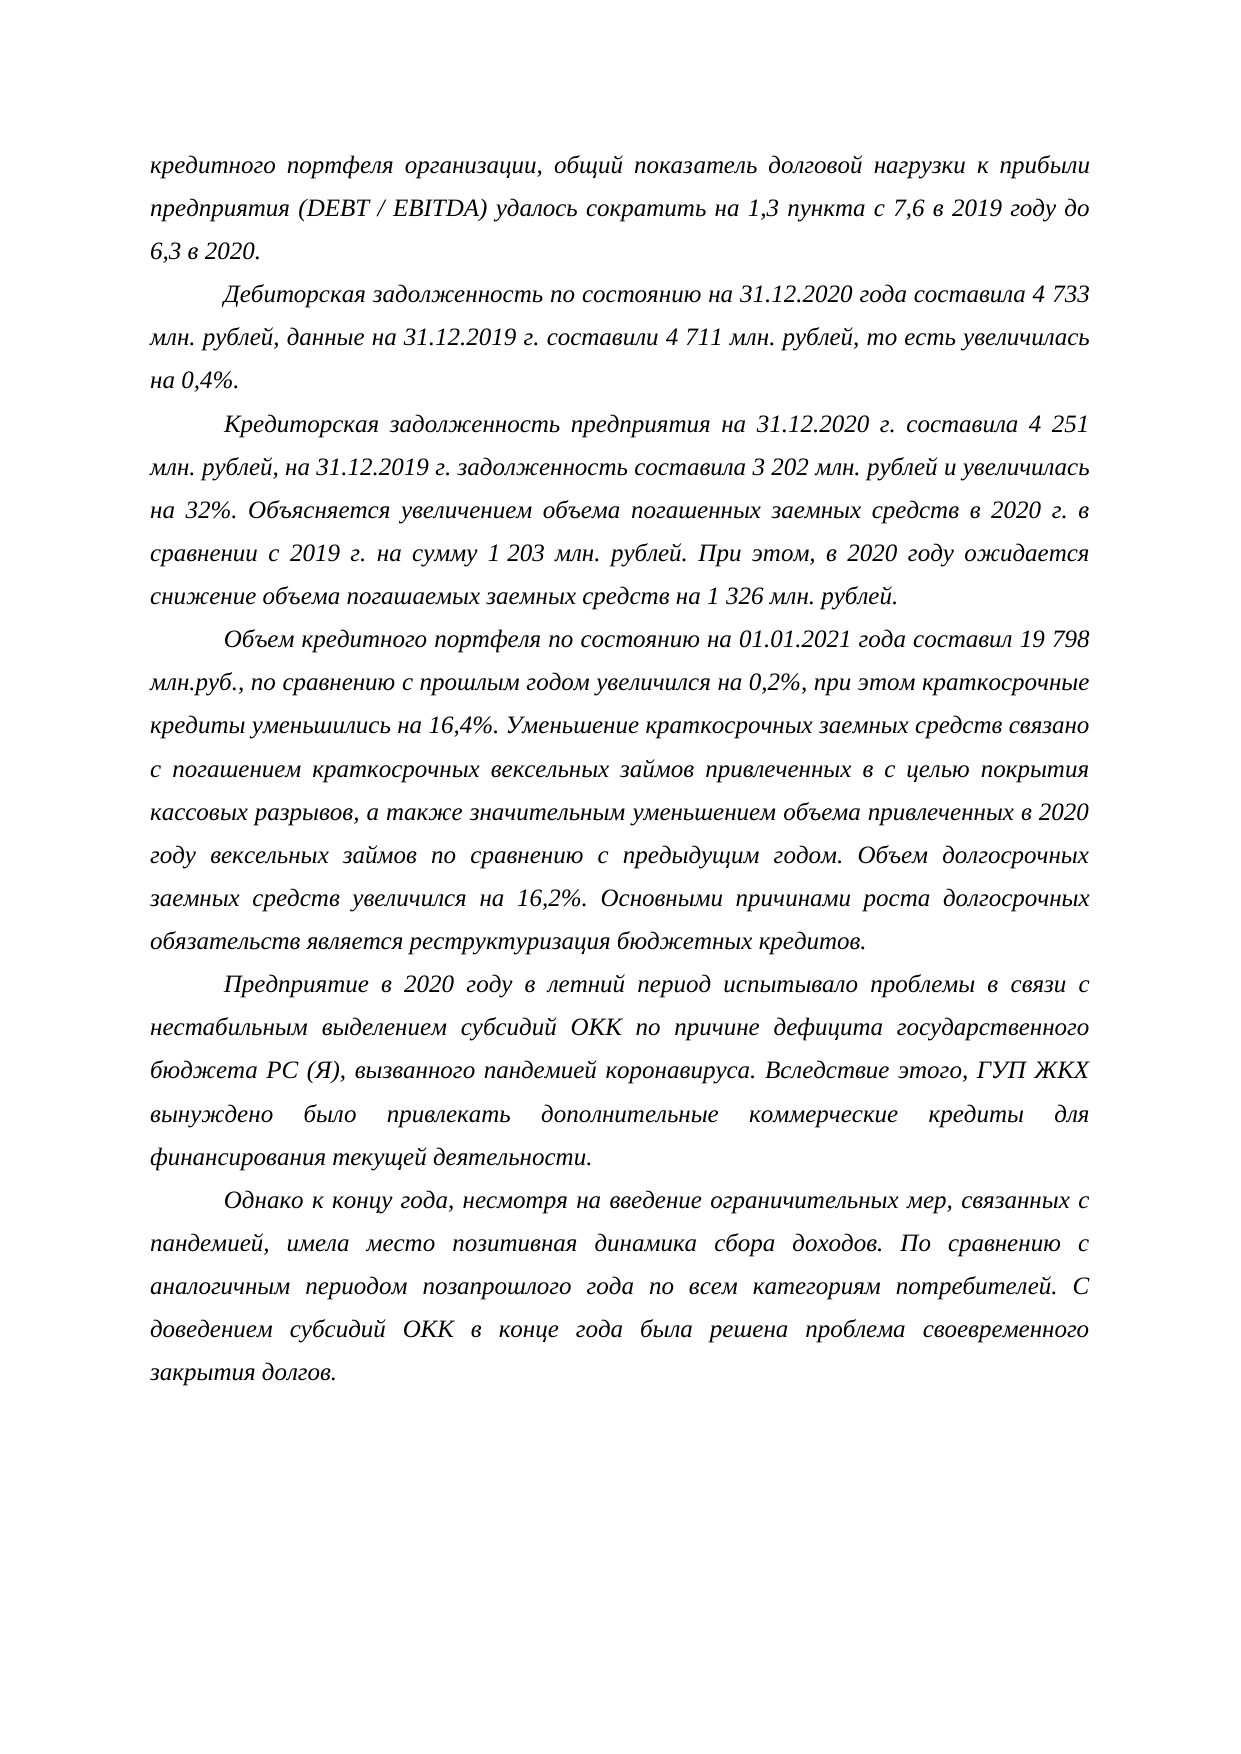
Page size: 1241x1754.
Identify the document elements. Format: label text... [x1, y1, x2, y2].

text Дебиторская задолженность по состоянию на 31.12.2020 года составила 4 733 млн. рублей, данные на 31.12.2019 г. составили 4 711 млн. рублей, то есть увеличилась на 0,4%. [150, 279, 1090, 394]
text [150, 150, 1090, 265]
text Однако к концу года, несмотря на введение ограничительных мер, связанных с пандемией, имела место позитивная динамика сбора доходов. По сравнению с аналогичным периодом позапрошлого года по всем категориям потребителей. С доведением субсидий ОКК в конце года была решена проблема своевременного закрытия долгов. [150, 1185, 1090, 1386]
text Кредиторская задолженность предприятия на 31.12.2020 г. составила 4 251 млн. рублей, на 31.12.2019 г. задолженность составила 3 202 млн. рублей и увеличилась на 32%. Объясняется увеличением объема погашенных заемных средств в 2020 г. в сравнении с 2019 г. на сумму 1 203 млн. рублей. При этом, в 2020 году ожидается снижение объема погашаемых заемных средств на 1 326 млн. рублей. [150, 409, 1090, 610]
text Объем кредитного портфеля по состоянию на 01.01.2021 года составил 19 798 млн.руб., по сравнению с прошлым годом увеличился на 0,2%, при этом краткосрочные кредиты уменьшились на 16,4%. Уменьшение краткосрочных заемных средств связано с погашением краткосрочных вексельных займов привлеченных в с целью покрытия кассовых разрывов, а также значительным уменьшением объема привлеченных в 2020 году вексельных займов по сравнению с предыдущим годом. Объем долгосрочных заемных средств увеличился на 16,2%. Основными причинами роста долгосрочных обязательств является реструктуризация бюджетных кредитов. [150, 624, 1090, 955]
text Предприятие в 2020 году в летний период испытывало проблемы в связи с нестабильным выделением субсидий ОКК по причине дефицита государственного бюджета РС (Я), вызванного пандемией коронавируса. Вследствие этого, ГУП ЖКХ вынуждено было привлекать дополнительные коммерческие кредиты для финансирования текущей деятельности. [150, 969, 1090, 1171]
